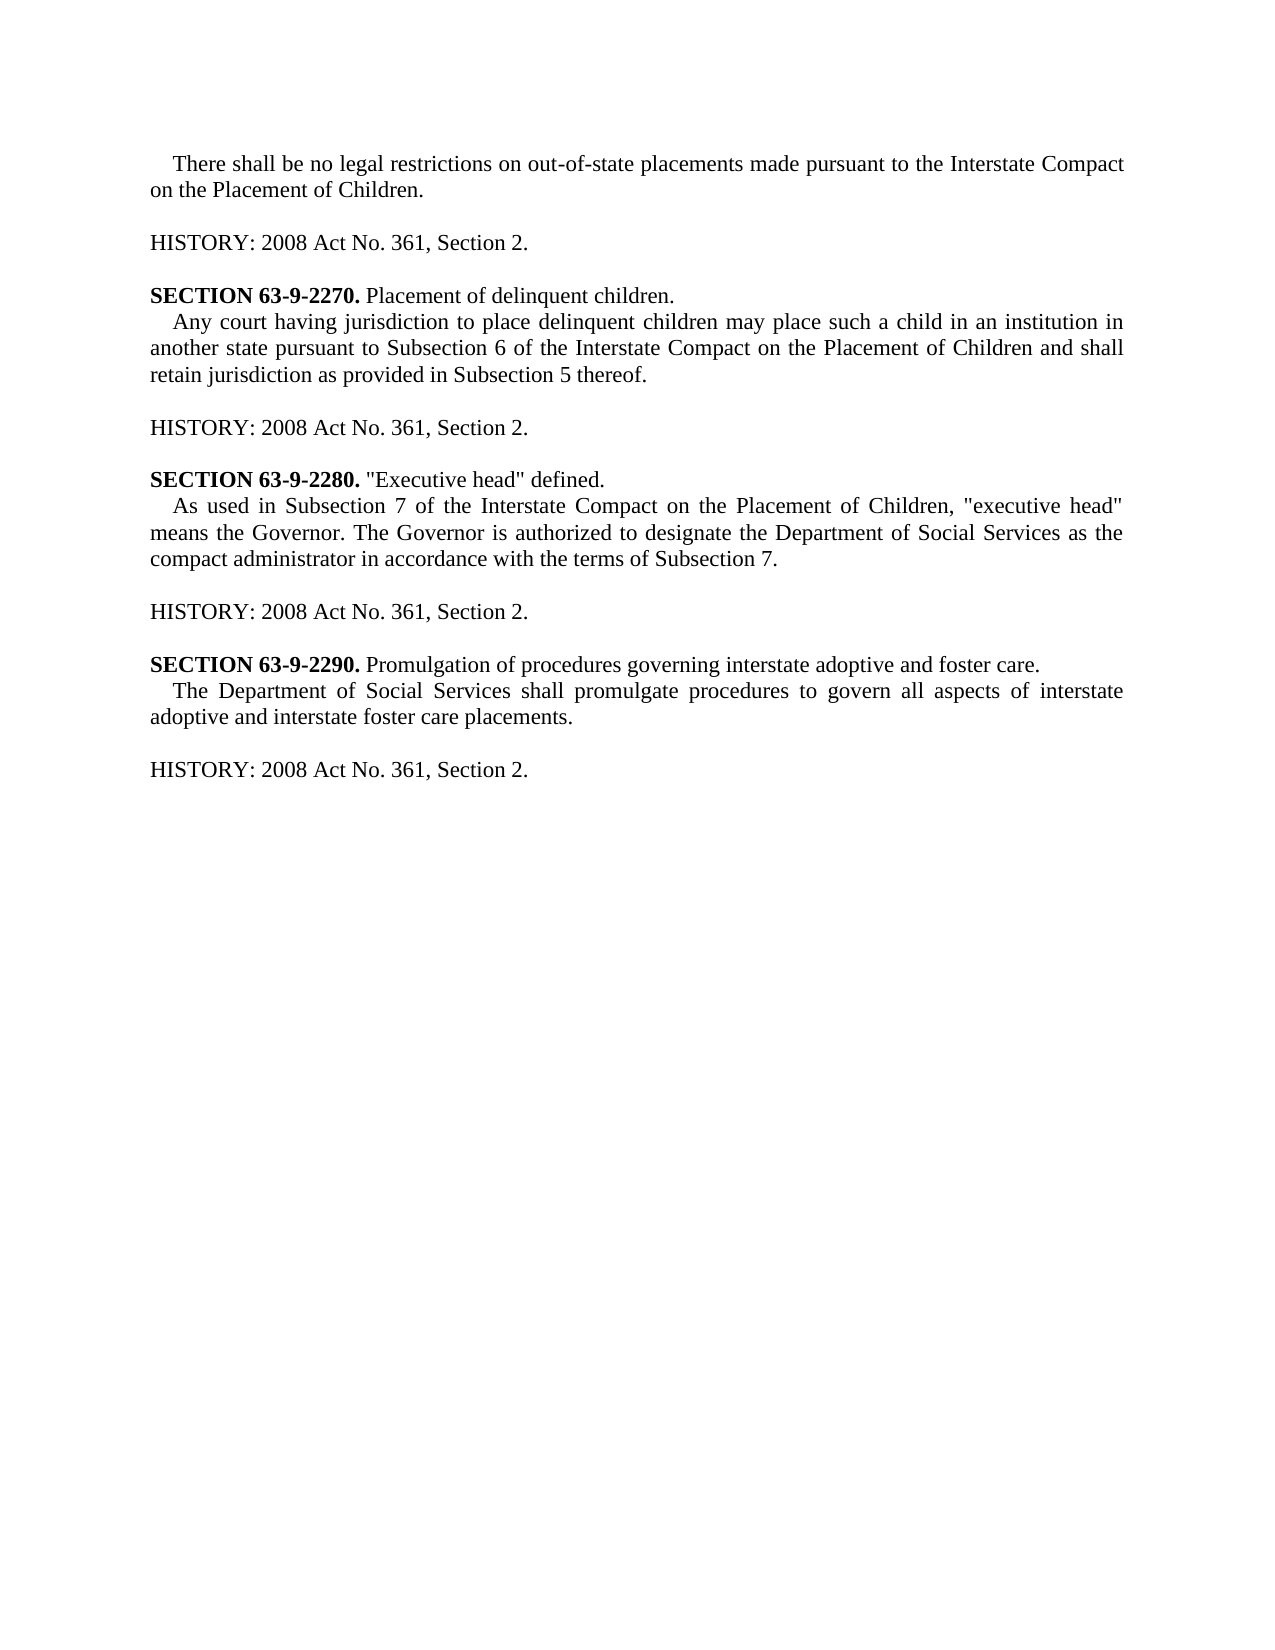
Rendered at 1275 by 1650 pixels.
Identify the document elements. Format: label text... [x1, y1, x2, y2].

text SECTION 63-9-2270. Placement of delinquent children. [150, 282, 1125, 308]
text SECTION 63-9-2290. Promulgation of procedures governing interstate adoptive and foster care. [150, 651, 1125, 677]
text HISTORY: 2008 Act No. 361, Section 2. [150, 413, 1125, 440]
text HISTORY: 2008 Act No. 361, Section 2. [150, 229, 1125, 255]
text There shall be no legal restrictions on out-of-state placements made pursuant to the Interstate Compact on the Placement of Children. [150, 150, 1125, 203]
text Any court having jurisdiction to place delinquent children may place such a child in an institution in another state pursuant to Subsection 6 of the Interstate Compact on the Placement of Children and shall retain jurisdiction as provided in Subsection 5 thereof. [150, 308, 1125, 387]
text HISTORY: 2008 Act No. 361, Section 2. [150, 598, 1125, 624]
text SECTION 63-9-2280. "Executive head" defined. [150, 466, 1125, 493]
text As used in Subsection 7 of the Interstate Compact on the Placement of Children, "executive head" means the Governor. The Governor is authorized to designate the Department of Social Services as the compact administrator in accordance with the terms of Subsection 7. [150, 493, 1125, 572]
text The Department of Social Services shall promulgate procedures to govern all aspects of interstate adoptive and interstate foster care placements. [150, 677, 1125, 730]
text HISTORY: 2008 Act No. 361, Section 2. [150, 756, 1125, 782]
